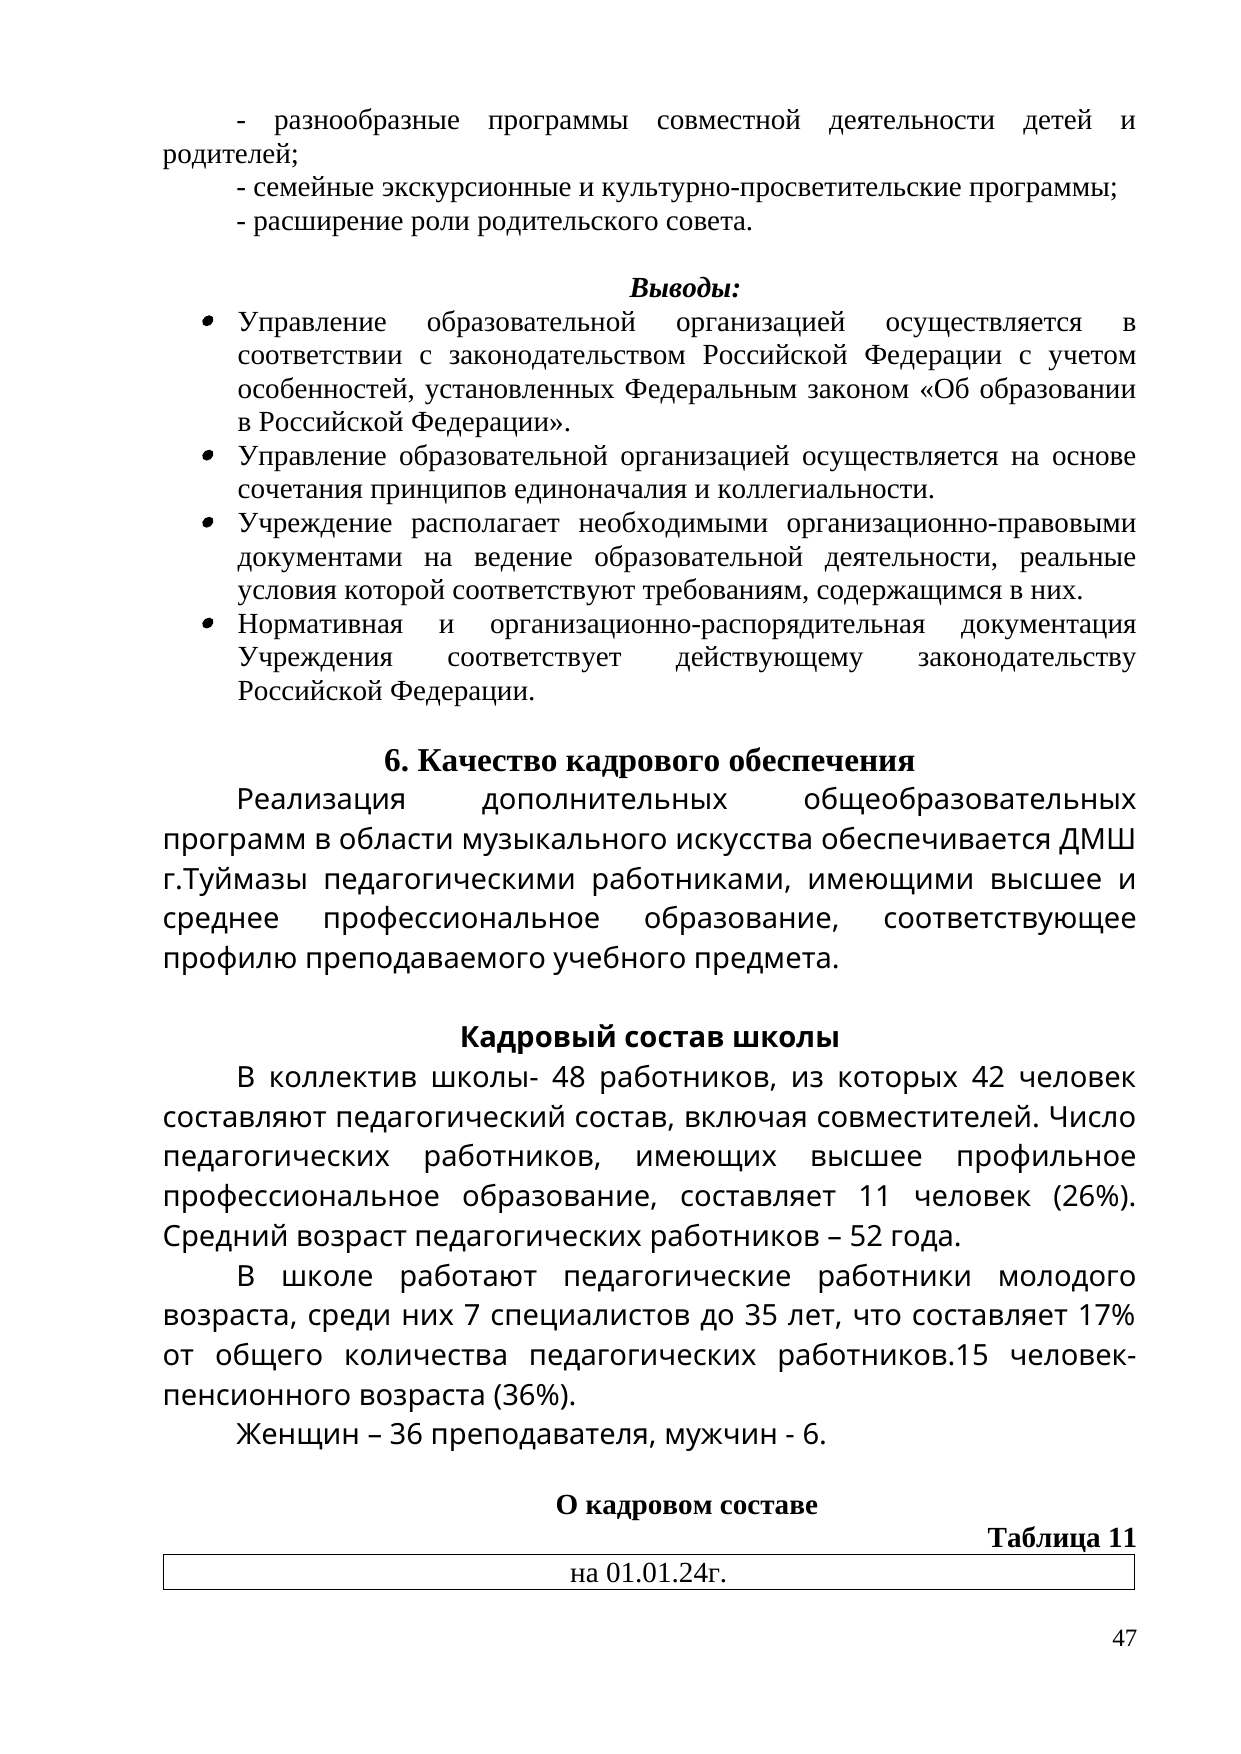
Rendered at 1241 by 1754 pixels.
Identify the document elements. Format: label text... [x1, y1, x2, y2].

text - семейные экскурсионные и культурно-просветительские программы; [162, 169, 1137, 203]
text 6. Качество кадрового обеспечения [162, 740, 1137, 778]
text Таблица 11 [162, 1520, 1137, 1554]
text Выводы: [162, 270, 1137, 304]
text О кадровом составе [162, 1487, 1137, 1520]
list Нормативная и организационно-распорядительная документация Учреждения соответствует действующему законодательству Российской Федерации. [200, 606, 1137, 707]
list Управление образовательной организацией осуществляется в соответствии с законодательством Российской Федерации с учетом особенностей, установленных Федеральным законом «Об образовании в Российской Федерации». [200, 304, 1137, 438]
list Учреждение располагает необходимыми организационно-правовыми документами на ведение образовательной деятельности, реальные условия которой соответствуют требованиям, содержащимся в них. [200, 505, 1137, 606]
text В коллектив школы- 48 работников, из которых 42 человек составляют педагогический состав, включая совместителей. Число педагогических работников, имеющих высшее профильное профессиональное образование, составляет 11 человек (26%). Средний возраст педагогических работников – 52 года. [162, 1056, 1137, 1255]
text Женщин – 36 преподавателя, мужчин - 6. [162, 1413, 1137, 1453]
list Управление образовательной организацией осуществляется на основе сочетания принципов единоначалия и коллегиальности. [200, 438, 1137, 505]
text Реализация дополнительных общеобразовательных программ в области музыкального искусства обеспечивается ДМШ г.Туймазы педагогическими работниками, имеющими высшее и среднее профессиональное образование, соответствующее профилю преподаваемого учебного предмета. [162, 778, 1137, 977]
table_header на 01.01.24г. [164, 1555, 1134, 1588]
text - разнообразные программы совместной деятельности детей и родителей; [162, 102, 1137, 169]
text В школе работают педагогические работники молодого возраста, среди них 7 специалистов до 35 лет, что составляет 17% от общего количества педагогических работников.15 человек-пенсионного возраста (36%). [162, 1255, 1137, 1413]
list Кадровый состав школы [162, 1017, 1137, 1056]
text - расширение роли родительского совета. [162, 203, 1137, 237]
